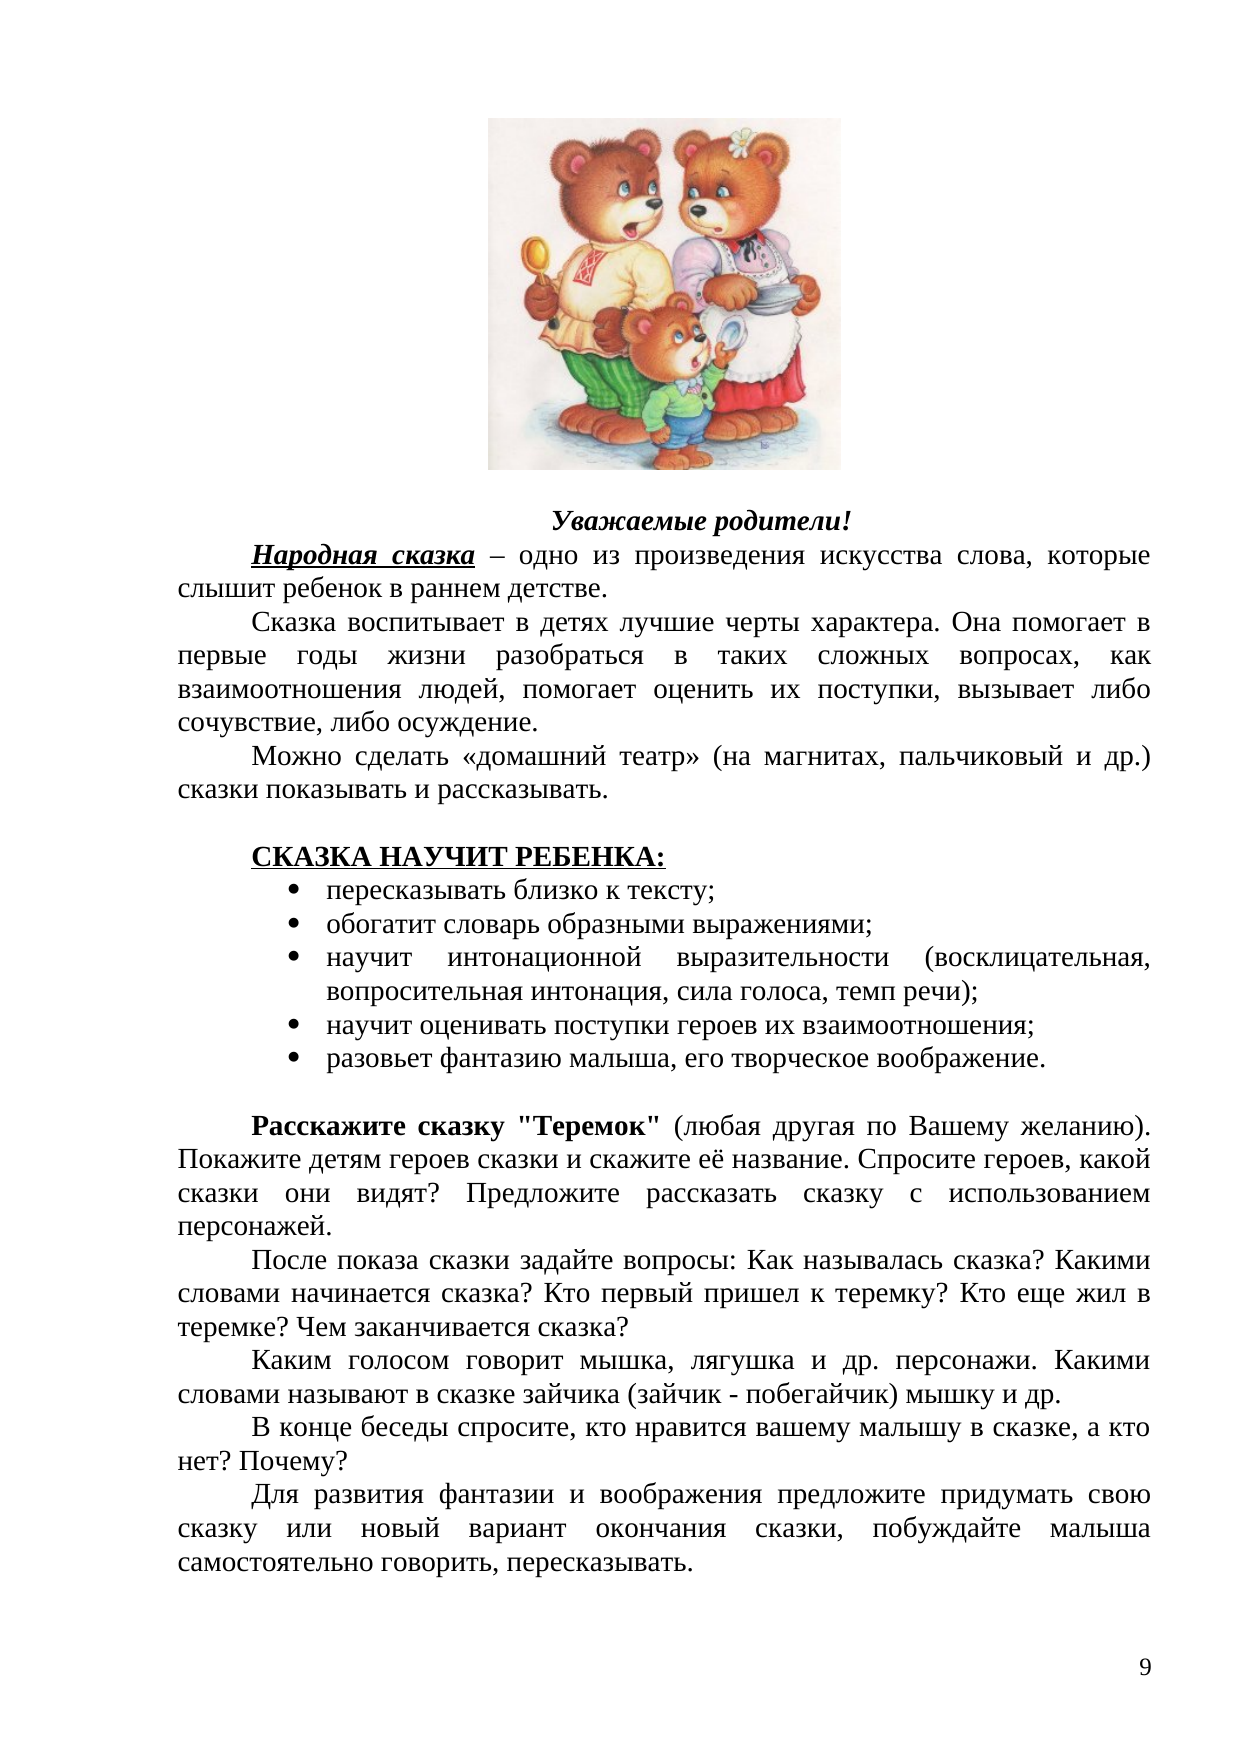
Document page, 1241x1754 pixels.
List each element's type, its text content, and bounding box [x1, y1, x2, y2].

picture [488, 118, 841, 470]
text Можно сделать «домашний театр» (на магнитах, пальчиковый и др.) сказки показывать и рассказывать. [177, 738, 1152, 805]
text Сказка воспитывает в детях лучшие черты характера. Она помогает в первые годы жизни разобраться в таких сложных вопросах, как взаимоотношения людей, помогает оценить их поступки, вызывает либо сочувствие, либо осуждение. [177, 604, 1152, 738]
text Народная сказка – одно из произведения искусства слова, которые слышит ребенок в раннем детстве. [177, 537, 1152, 604]
list обогатит словарь образными выражениями; [288, 906, 1152, 939]
list пересказывать близко к тексту; [288, 872, 1152, 906]
text Расскажите сказку "Теремок" (любая другая по Вашему желанию). Покажите детям героев сказки и скажите её название. Спросите героев, какой сказки они видят? Предложите рассказать сказку с использованием персонажей. [177, 1108, 1152, 1242]
text СКАЗКА НАУЧИТ РЕБЕНКА: [177, 839, 1152, 872]
text Уважаемые родители! [177, 503, 1152, 537]
list научит интонационной выразительности (восклицательная, вопросительная интонация, сила голоса, темп речи); [288, 939, 1152, 1007]
list разовьет фантазию малыша, его творческое воображение. [288, 1040, 1152, 1074]
list научит оценивать поступки героев их взаимоотношения; [288, 1007, 1152, 1040]
text После показа сказки задайте вопросы: Как называлась сказка? Какими словами начинается сказка? Кто первый пришел к теремку? Кто еще жил в теремке? Чем заканчивается сказка? [177, 1242, 1152, 1342]
text Для развития фантазии и воображения предложите придумать свою сказку или новый вариант окончания сказки, побуждайте малыша самостоятельно говорить, пересказывать. [177, 1477, 1152, 1577]
text Каким голосом говорит мышка, лягушка и др. персонажи. Какими словами называют в сказке зайчика (зайчик - побегайчик) мышку и др. [177, 1342, 1152, 1409]
text В конце беседы спросите, кто нравится вашему малышу в сказке, а кто нет? Почему? [177, 1409, 1152, 1477]
